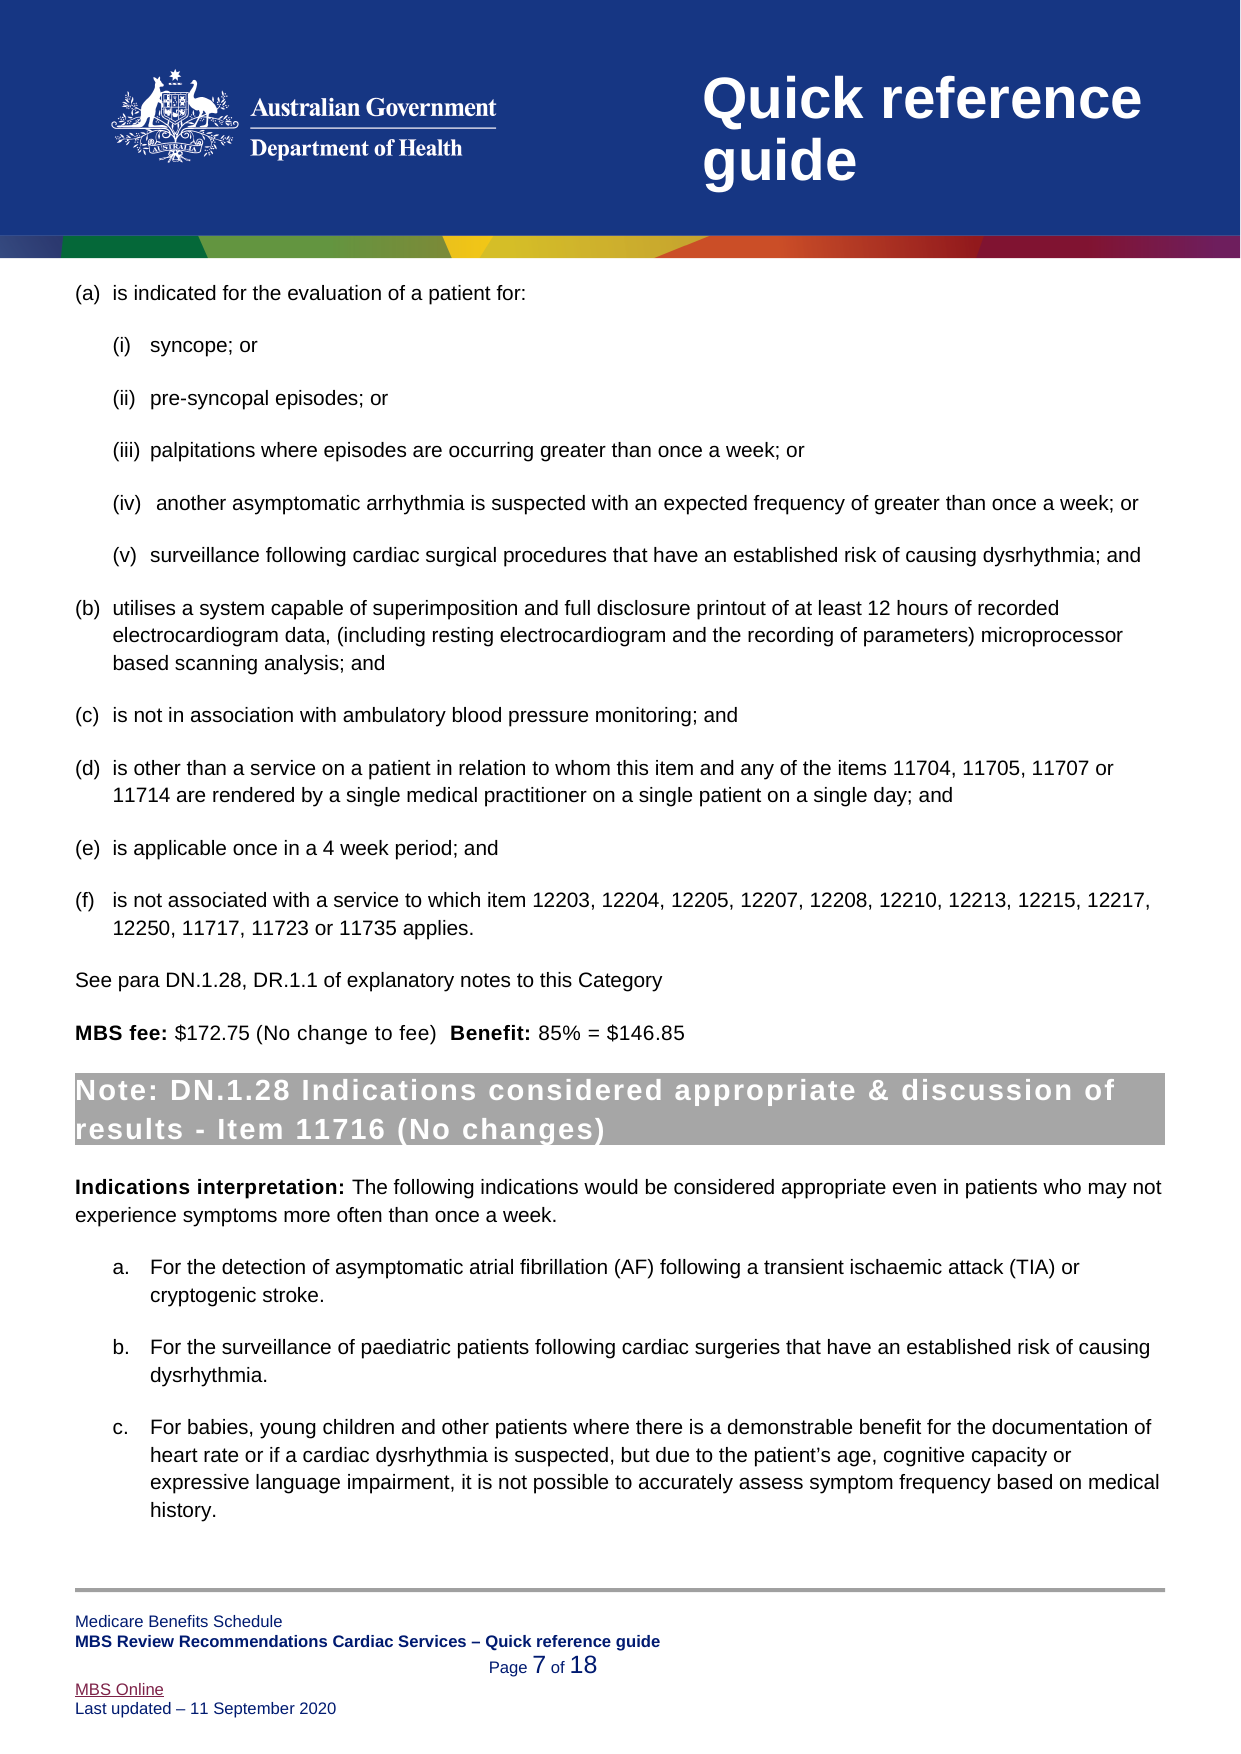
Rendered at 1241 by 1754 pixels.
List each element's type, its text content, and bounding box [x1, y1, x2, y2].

list For the surveillance of paediatric patients following cardiac surgeries that have an established risk of causing dysrhythmia. [112, 1335, 1165, 1387]
list For babies, young children and other patients where there is a demonstrable benefit for the documentation of heart rate or if a cardiac dysrhythmia is suspected, but due to the patient’s age, cognitive capacity or expressive language impairment, it is not possible to accurately assess symptom frequency based on medical history. [112, 1415, 1165, 1522]
list is applicable once in a 4 week period; and [75, 836, 1165, 859]
list utilises a system capable of superimposition and full disclosure printout of at least 12 hours of recorded electrocardiogram data, (including resting electrocardiogram and the recording of parameters) microprocessor based scanning analysis; and [75, 596, 1165, 674]
list pre-syncopal episodes; or [112, 386, 1165, 409]
text See para DN.1.28, DR.1.1 of explanatory notes to this Category [75, 968, 1165, 992]
list is not associated with a service to which item 12203, 12204, 12205, 12207, 12208, 12210, 12213, 12215, 12217, 12250, 11717, 11723 or 11735 applies. [75, 888, 1165, 939]
list surveillance following cardiac surgical procedures that have an established risk of causing dysrhythmia; and [112, 543, 1165, 567]
text MBS fee: $172.75 (No change to fee) Benefit: 85% = $146.85 [75, 1021, 1165, 1044]
text Indications interpretation: The following indications would be considered appropriate even in patients who may not experience symptoms more often than once a week. [75, 1175, 1165, 1227]
text Note: DN.1.28 Indications considered appropriate & discussion of results - Item 11716 (No changes) [75, 1073, 1165, 1145]
list palpitations where episodes are occurring greater than once a week; or [112, 438, 1165, 462]
list another asymptomatic arrhythmia is suspected with an expected frequency of greater than once a week; or [112, 491, 1165, 514]
list syncope; or [112, 333, 1165, 357]
list For the detection of asymptomatic atrial fibrillation (AF) following a transient ischaemic attack (TIA) or cryptogenic stroke. [112, 1255, 1165, 1307]
picture [0, 0, 1241, 259]
list is not in association with ambulatory blood pressure monitoring; and [75, 703, 1165, 727]
list is other than a service on a patient in relation to whom this item and any of the items 11704, 11705, 11707 or 11714 are rendered by a single medical practitioner on a single patient on a single day; and [75, 756, 1165, 807]
list is indicated for the evaluation of a patient for: [75, 281, 1165, 304]
